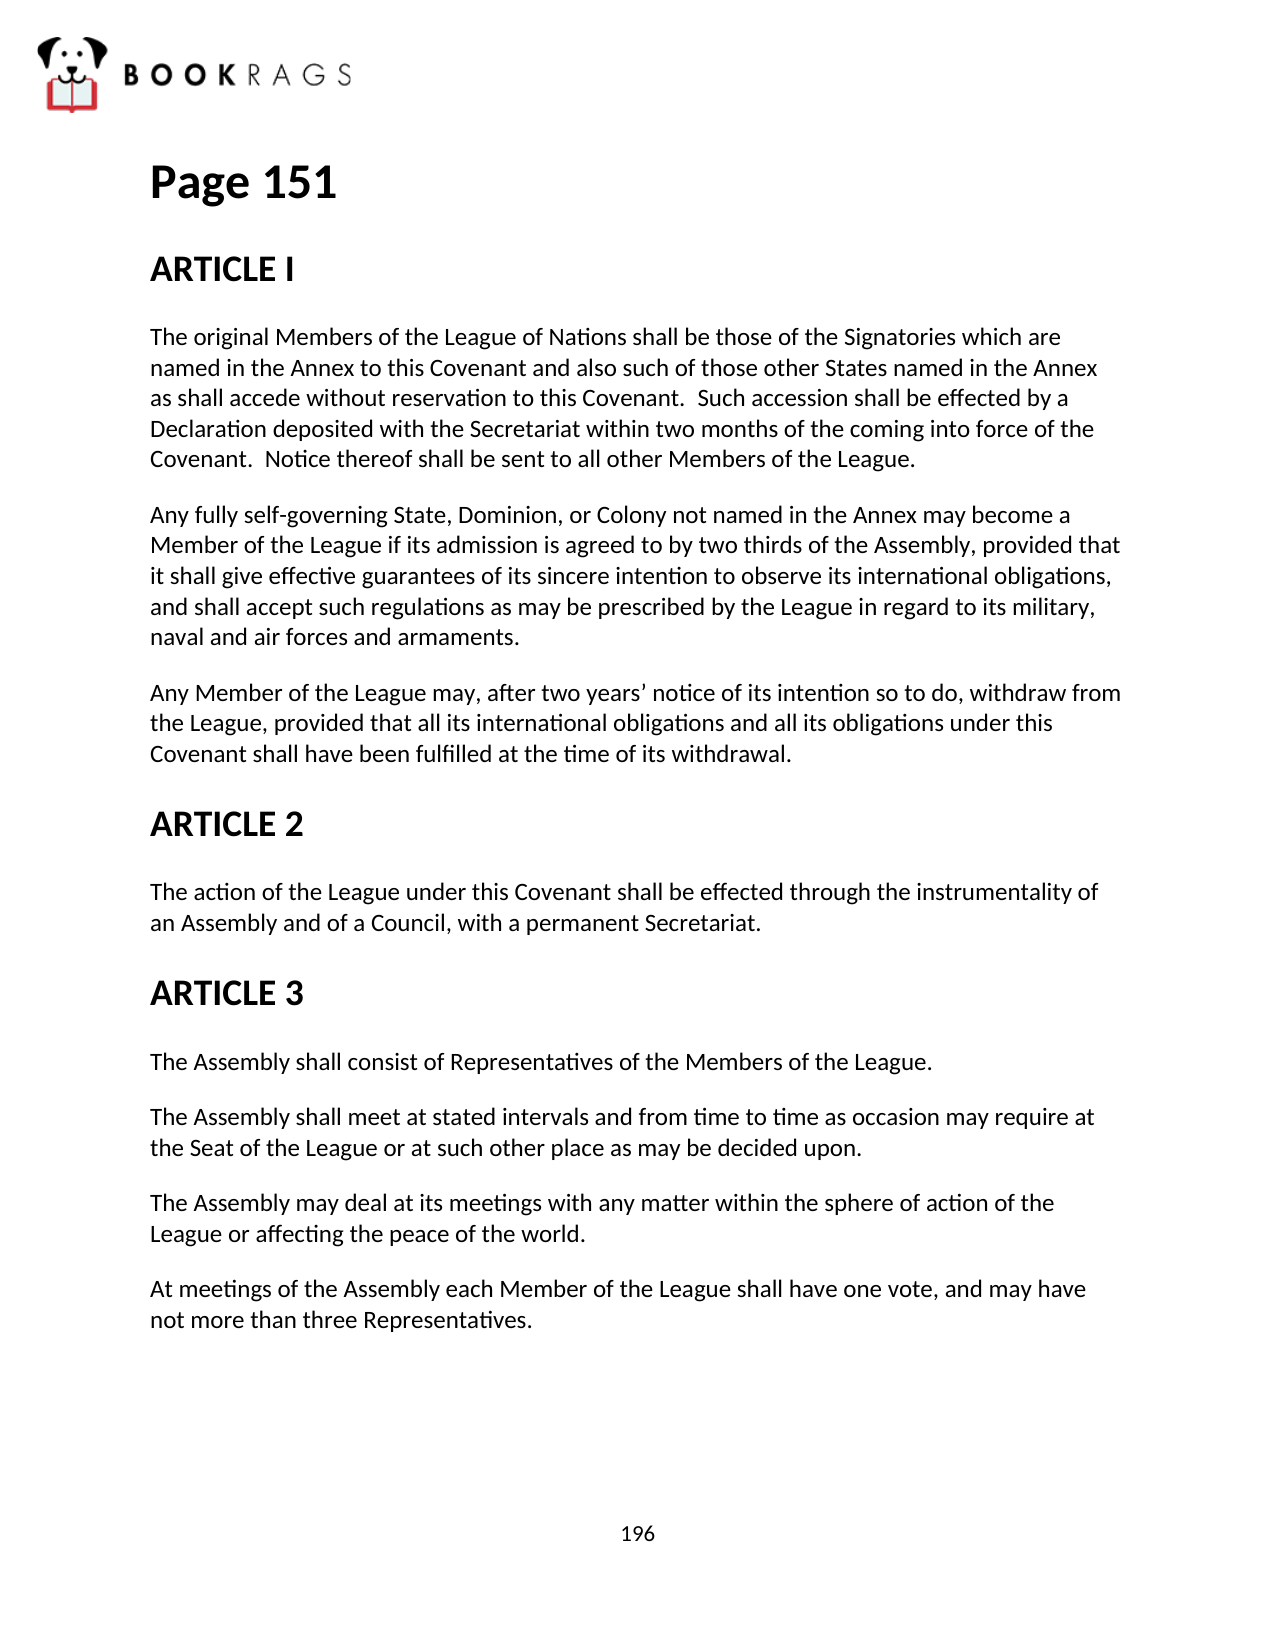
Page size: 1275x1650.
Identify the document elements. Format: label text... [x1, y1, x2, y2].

text The Assembly may deal at its meetings with any matter within the sphere of action of the League or affecting the peace of the world. [150, 1187, 1125, 1248]
text Any fully self-governing State, Dominion, or Colony not named in the Annex may become a Member of the League if its admission is agreed to by two thirds of the Assembly, provided that it shall give effective guarantees of its sincere intention to observe its international obligations, and shall accept such regulations as may be prescribed by the League in regard to its military, naval and air forces and armaments. [150, 499, 1125, 652]
text ARTICLE I [150, 244, 1125, 290]
text The Assembly shall meet at stated intervals and from time to time as occasion may require at the Seat of the League or at such other place as may be decided upon. [150, 1101, 1125, 1162]
text Any Member of the League may, after two years’ notice of its intention so to do, withdraw from the League, provided that all its international obligations and all its obligations under this Covenant shall have been fulfilled at the time of its withdrawal. [150, 677, 1125, 768]
text At meetings of the Assembly each Member of the League shall have one vote, and may have not more than three Representatives. [150, 1273, 1125, 1334]
text Page 151 [150, 150, 1125, 211]
text The original Members of the League of Nations shall be those of the Signatories which are named in the Annex to this Covenant and also such of those other States named in the Annex as shall accede without reservation to this Covenant. Such accession shall be effected by a Declaration deposited with the Secretariat within two months of the coming into force of the Covenant. Notice thereof shall be sent to all other Members of the League. [150, 322, 1125, 474]
text ARTICLE 3 [150, 969, 1125, 1014]
text The Assembly shall consist of Representatives of the Members of the League. [150, 1046, 1125, 1076]
picture [37, 37, 351, 113]
text ARTICLE 2 [150, 799, 1125, 845]
text The action of the League under this Covenant shall be effected through the instrumentality of an Assembly and of a Council, with a permanent Secretariat. [150, 876, 1125, 937]
